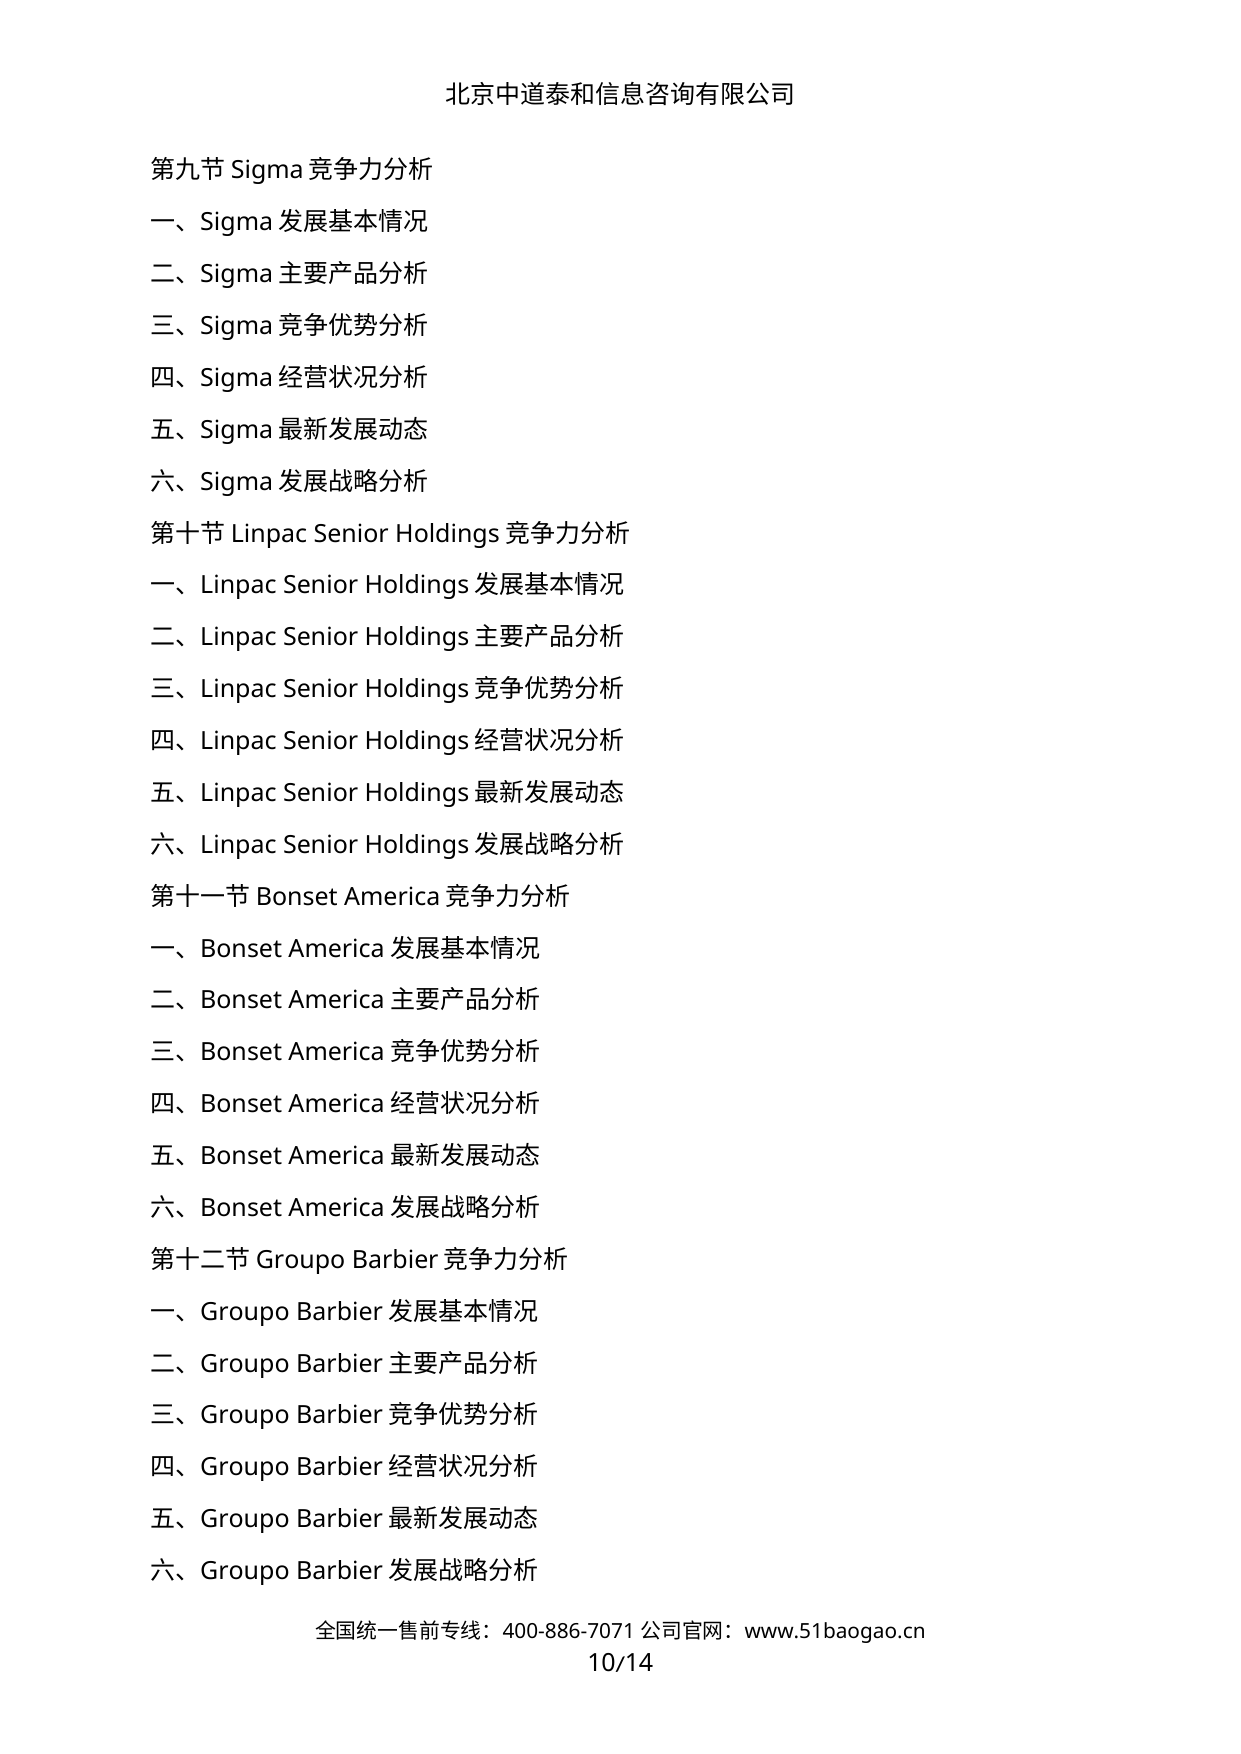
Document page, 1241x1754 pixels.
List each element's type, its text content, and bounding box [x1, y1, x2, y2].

text 六、Sigma发展战略分析 [150, 461, 1090, 497]
text 一、Bonset America发展基本情况 [150, 928, 1090, 964]
text 五、Sigma最新发展动态 [150, 409, 1090, 446]
text 二、Sigma主要产品分析 [150, 254, 1090, 290]
text 一、Groupo Barbier发展基本情况 [150, 1291, 1090, 1327]
text 六、Groupo Barbier发展战略分析 [150, 1551, 1090, 1587]
text 二、Bonset America主要产品分析 [150, 980, 1090, 1016]
text 三、Bonset America竞争优势分析 [150, 1032, 1090, 1068]
text 四、Groupo Barbier经营状况分析 [150, 1447, 1090, 1483]
text 四、Linpac Senior Holdings经营状况分析 [150, 721, 1090, 757]
text 一、Linpac Senior Holdings发展基本情况 [150, 565, 1090, 601]
text 第十节 Linpac Senior Holdings竞争力分析 [150, 513, 1090, 549]
text 二、Linpac Senior Holdings主要产品分析 [150, 617, 1090, 653]
text 第九节 Sigma竞争力分析 [150, 150, 1090, 186]
text 四、Sigma经营状况分析 [150, 357, 1090, 394]
text 一、Sigma发展基本情况 [150, 202, 1090, 238]
text 第十二节 Groupo Barbier竞争力分析 [150, 1239, 1090, 1276]
text 三、Linpac Senior Holdings竞争优势分析 [150, 669, 1090, 705]
text 三、Sigma竞争优势分析 [150, 306, 1090, 342]
text 六、Linpac Senior Holdings发展战略分析 [150, 824, 1090, 861]
text 六、Bonset America发展战略分析 [150, 1187, 1090, 1224]
text 三、Groupo Barbier竞争优势分析 [150, 1395, 1090, 1431]
text 五、Linpac Senior Holdings最新发展动态 [150, 772, 1090, 809]
text 五、Bonset America最新发展动态 [150, 1136, 1090, 1172]
text 第十一节 Bonset America竞争力分析 [150, 876, 1090, 912]
text 四、Bonset America经营状况分析 [150, 1084, 1090, 1120]
text 五、Groupo Barbier最新发展动态 [150, 1499, 1090, 1535]
text 二、Groupo Barbier主要产品分析 [150, 1343, 1090, 1379]
